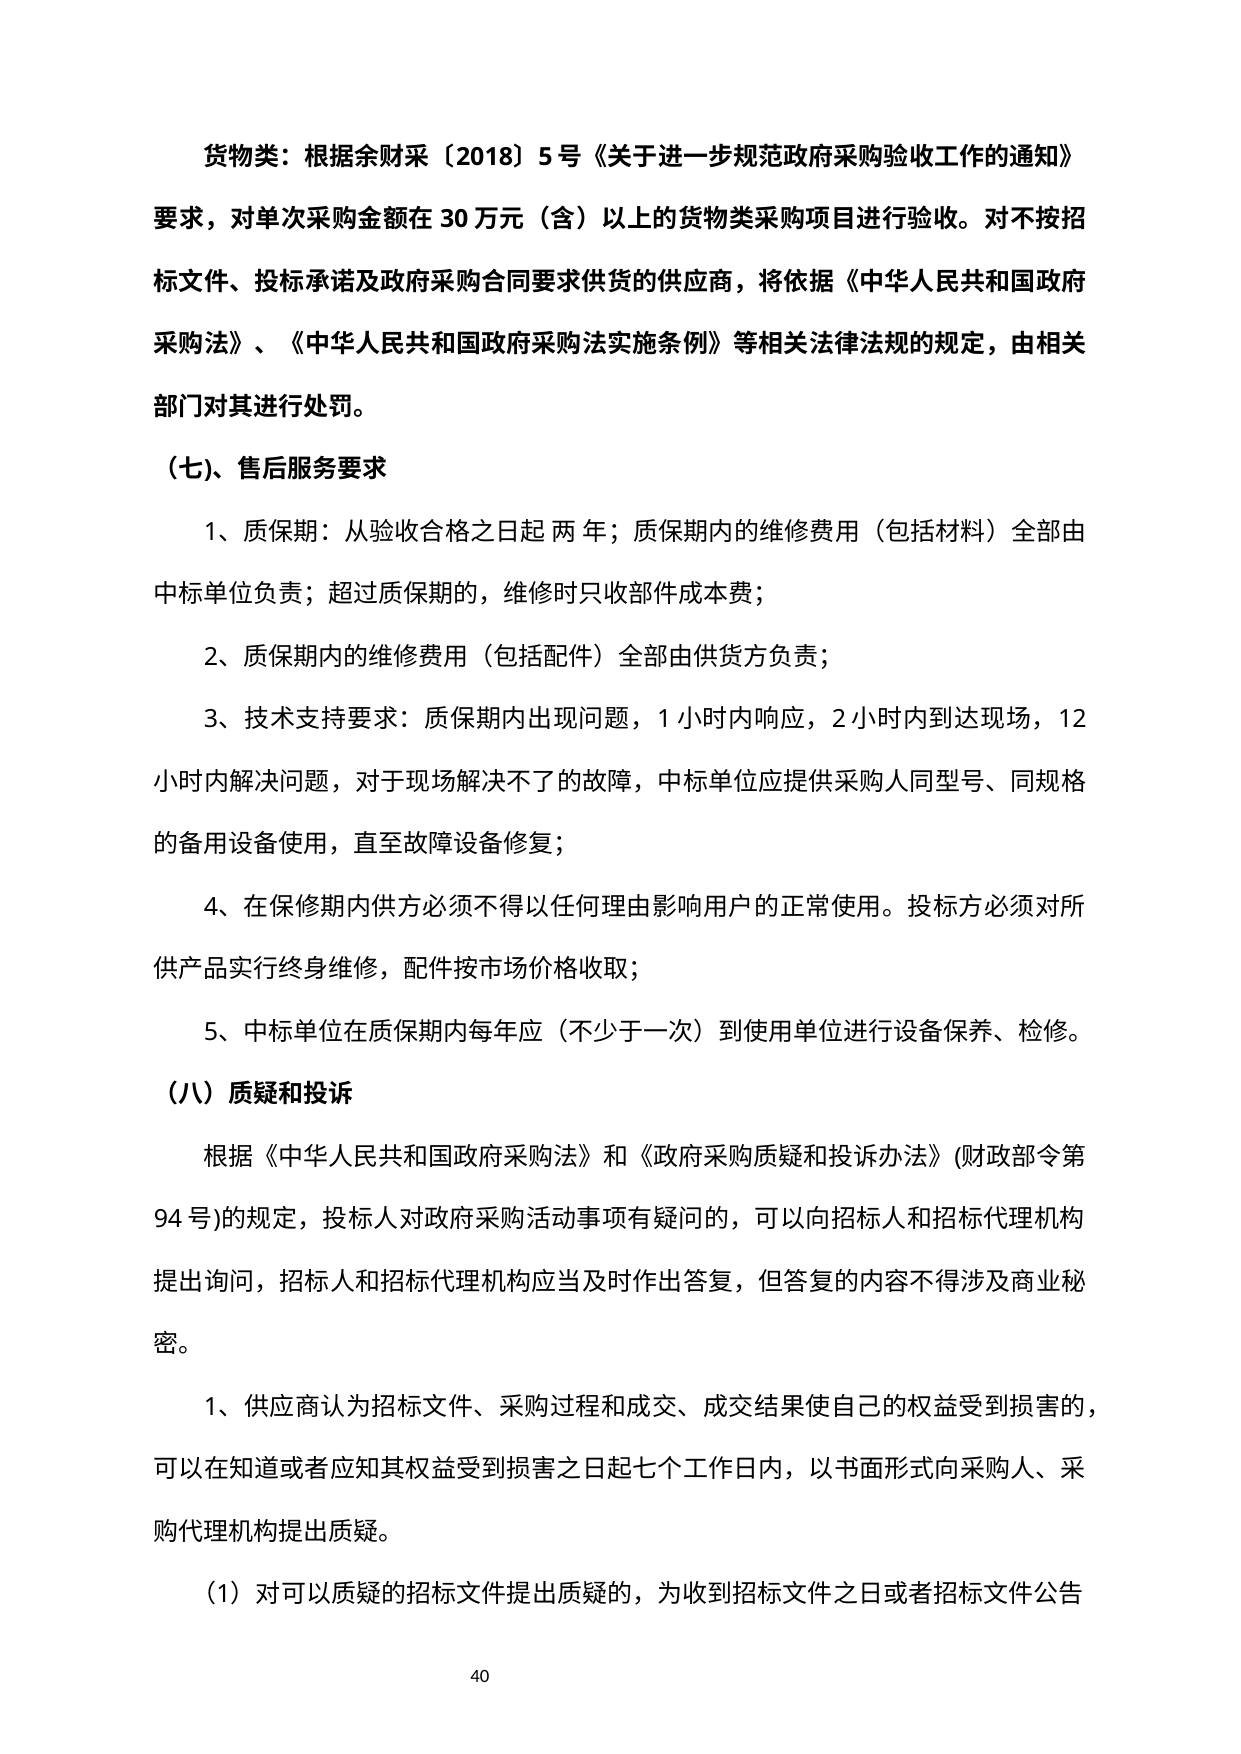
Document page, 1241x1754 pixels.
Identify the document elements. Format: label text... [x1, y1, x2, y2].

text 2、质保期内的维修费用（包括配件）全部由供货方负责； [153, 615, 1087, 677]
text 3、技术支持要求：质保期内出现问题，1小时内响应，2小时内到达现场，12小时内解决问题，对于现场解决不了的故障，中标单位应提供采购人同型号、同规格的备用设备使用，直至故障设备修复； [153, 677, 1087, 865]
text 1、供应商认为招标文件、采购过程和成交、成交结果使自己的权益受到损害的，可以在知道或者应知其权益受到损害之日起七个工作日内，以书面形式向采购人、采购代理机构提出质疑。 [153, 1365, 1087, 1552]
text 1、质保期：从验收合格之日起 两 年；质保期内的维修费用（包括材料）全部由中标单位负责；超过质保期的，维修时只收部件成本费； [153, 490, 1087, 615]
text 货物类：根据余财采〔2018〕5号《关于进一步规范政府采购验收工作的通知》要求，对单次采购金额在30万元（含）以上的货物类采购项目进行验收。对不按招标文件、投标承诺及政府采购合同要求供货的供应商，将依据《中华人民共和国政府采购法》、《中华人民共和国政府采购法实施条例》等相关法律法规的规定，由相关部门对其进行处罚。 [153, 115, 1087, 427]
text 5、中标单位在质保期内每年应（不少于一次）到使用单位进行设备保养、检修。 [153, 990, 1087, 1052]
text （八）质疑和投诉 [153, 1052, 1087, 1115]
text 根据《中华人民共和国政府采购法》和《政府采购质疑和投诉办法》(财政部令第94号)的规定，投标人对政府采购活动事项有疑问的，可以向招标人和招标代理机构提出询问，招标人和招标代理机构应当及时作出答复，但答复的内容不得涉及商业秘密。 [153, 1115, 1087, 1365]
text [153, 1552, 1087, 1615]
text 4、在保修期内供方必须不得以任何理由影响用户的正常使用。投标方必须对所供产品实行终身维修，配件按市场价格收取； [153, 865, 1087, 990]
text （七)、售后服务要求 [153, 427, 1087, 490]
